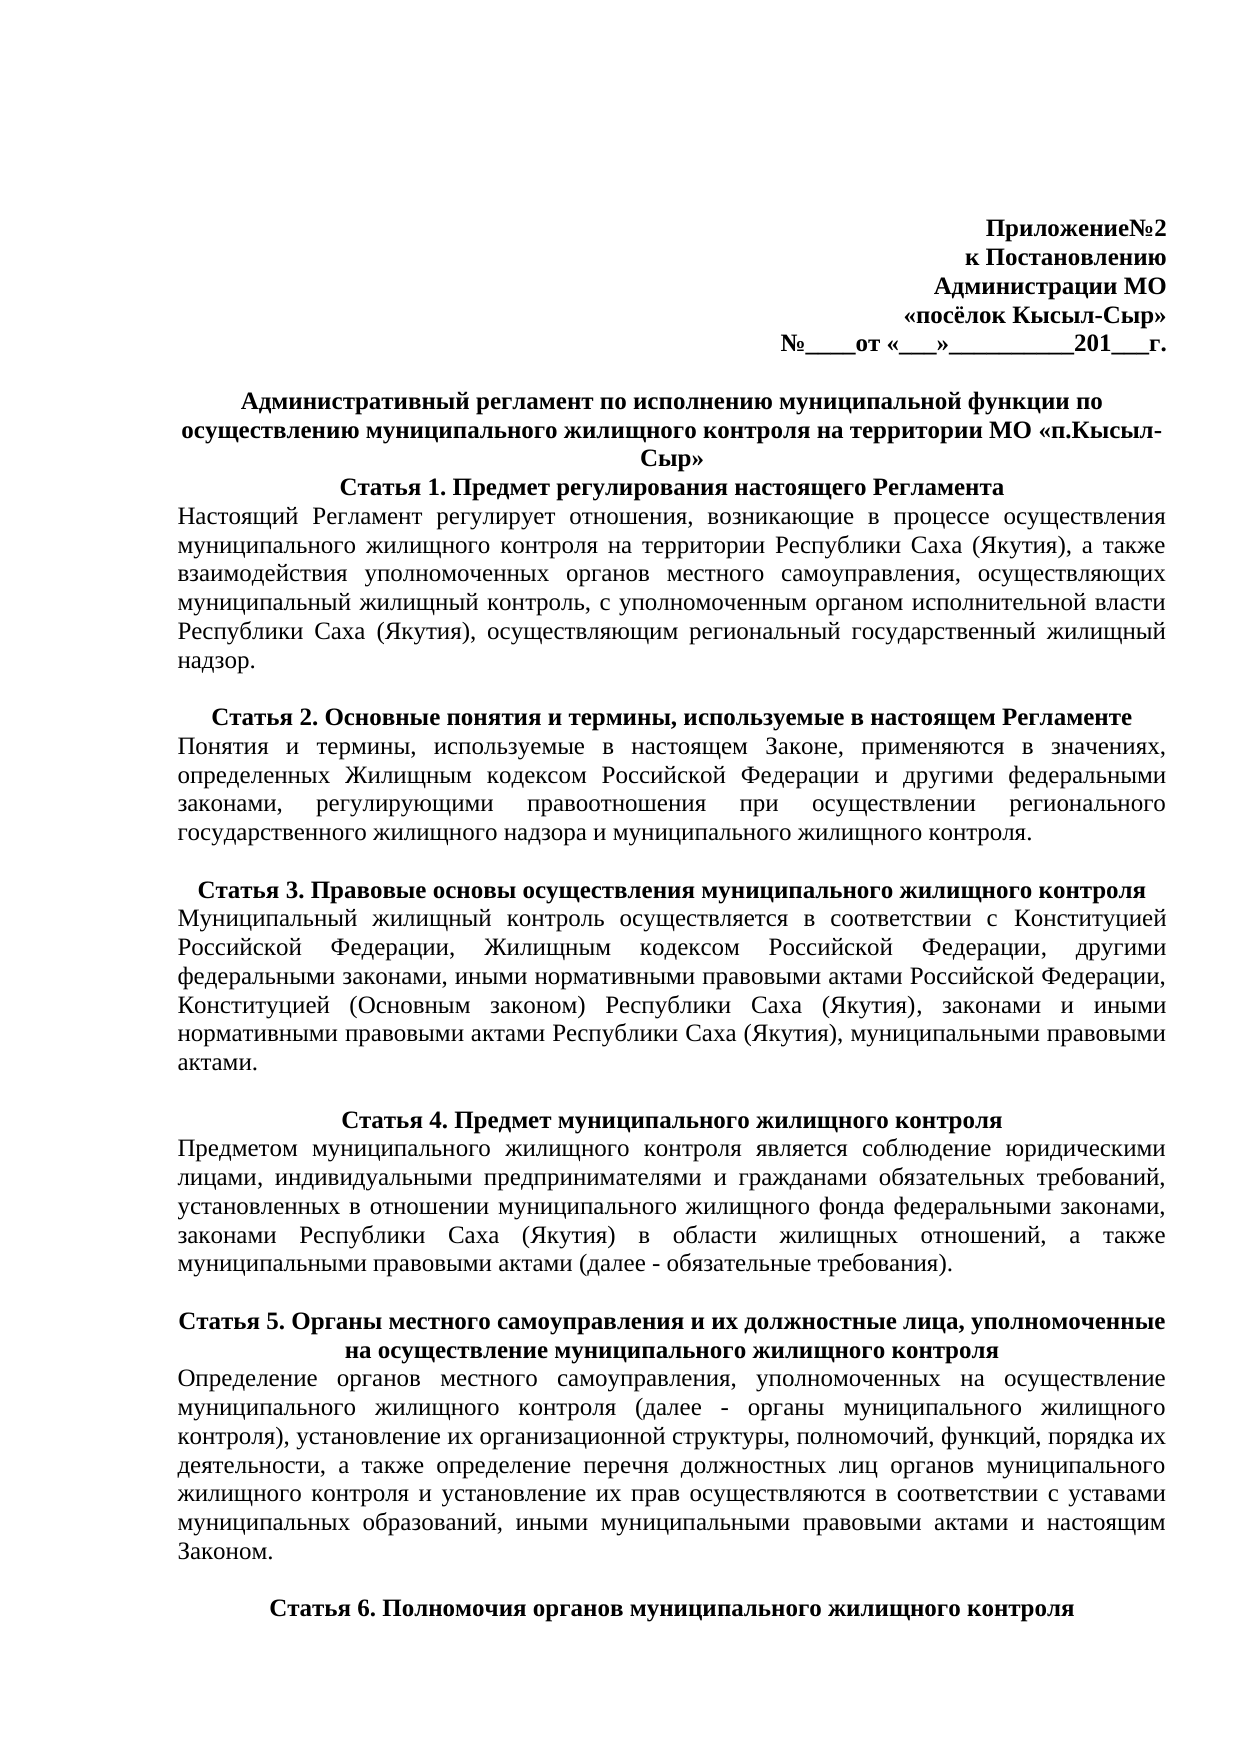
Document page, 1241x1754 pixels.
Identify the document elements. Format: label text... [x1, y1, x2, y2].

text Статья 6. Полномочия органов муниципального жилищного контроля [177, 1593, 1167, 1622]
text Предметом муниципального жилищного контроля является соблюдение юридическими лицами, индивидуальными предпринимателями и гражданами обязательных требований, установленных в отношении муниципального жилищного фонда федеральными законами, законами Республики Саха (Якутия) в области жилищных отношений, а также муниципальными правовыми актами (далее - обязательные требования). [177, 1133, 1167, 1277]
text Статья 3. Правовые основы осуществления муниципального жилищного контроля [177, 875, 1167, 903]
table_header Приложение№2 к Постановлению Администрации МО «посёлок Кысыл-Сыр» №____от «___»__________201___г. [166, 214, 1178, 357]
text Статья 4. Предмет муниципального жилищного контроля [177, 1105, 1167, 1133]
text Статья 5. Органы местного самоуправления и их должностные лица, уполномоченные на осуществление муниципального жилищного контроля [177, 1306, 1167, 1363]
text Муниципальный жилищный контроль осуществляется в соответствии с Конституцией Российской Федерации, Жилищным кодексом Российской Федерации, другими федеральными законами, иными нормативными правовыми актами Российской Федерации, Конституцией (Основным законом) Республики Саха (Якутия), законами и иными нормативными правовыми актами Республики Саха (Якутия), муниципальными правовыми актами. [177, 903, 1167, 1076]
text Административный регламент по исполнению муниципальной функции по осуществлению муниципального жилищного контроля на территории МО «п.Кысыл-Сыр» [177, 386, 1167, 472]
text Статья 1. Предмет регулирования настоящего Регламента [177, 472, 1167, 501]
text Понятия и термины, используемые в настоящем Законе, применяются в значениях, определенных Жилищным кодексом Российской Федерации и другими федеральными законами, регулирующими правоотношения при осуществлении регионального государственного жилищного надзора и муниципального жилищного контроля. [177, 731, 1167, 846]
text Определение органов местного самоуправления, уполномоченных на осуществление муниципального жилищного контроля (далее - органы муниципального жилищного контроля), установление их организационной структуры, полномочий, функций, порядка их деятельности, а также определение перечня должностных лиц органов муниципального жилищного контроля и установление их прав осуществляются в соответствии с уставами муниципальных образований, иными муниципальными правовыми актами и настоящим Законом. [177, 1363, 1167, 1565]
text Статья 2. Основные понятия и термины, используемые в настоящем Регламенте [177, 702, 1167, 731]
text Настоящий Регламент регулирует отношения, возникающие в процессе осуществления муниципального жилищного контроля на территории Республики Саха (Якутия), а также взаимодействия уполномоченных органов местного самоуправления, осуществляющих муниципальный жилищный контроль, с уполномоченным органом исполнительной власти Республики Саха (Якутия), осуществляющим региональный государственный жилищный надзор. [177, 501, 1167, 673]
